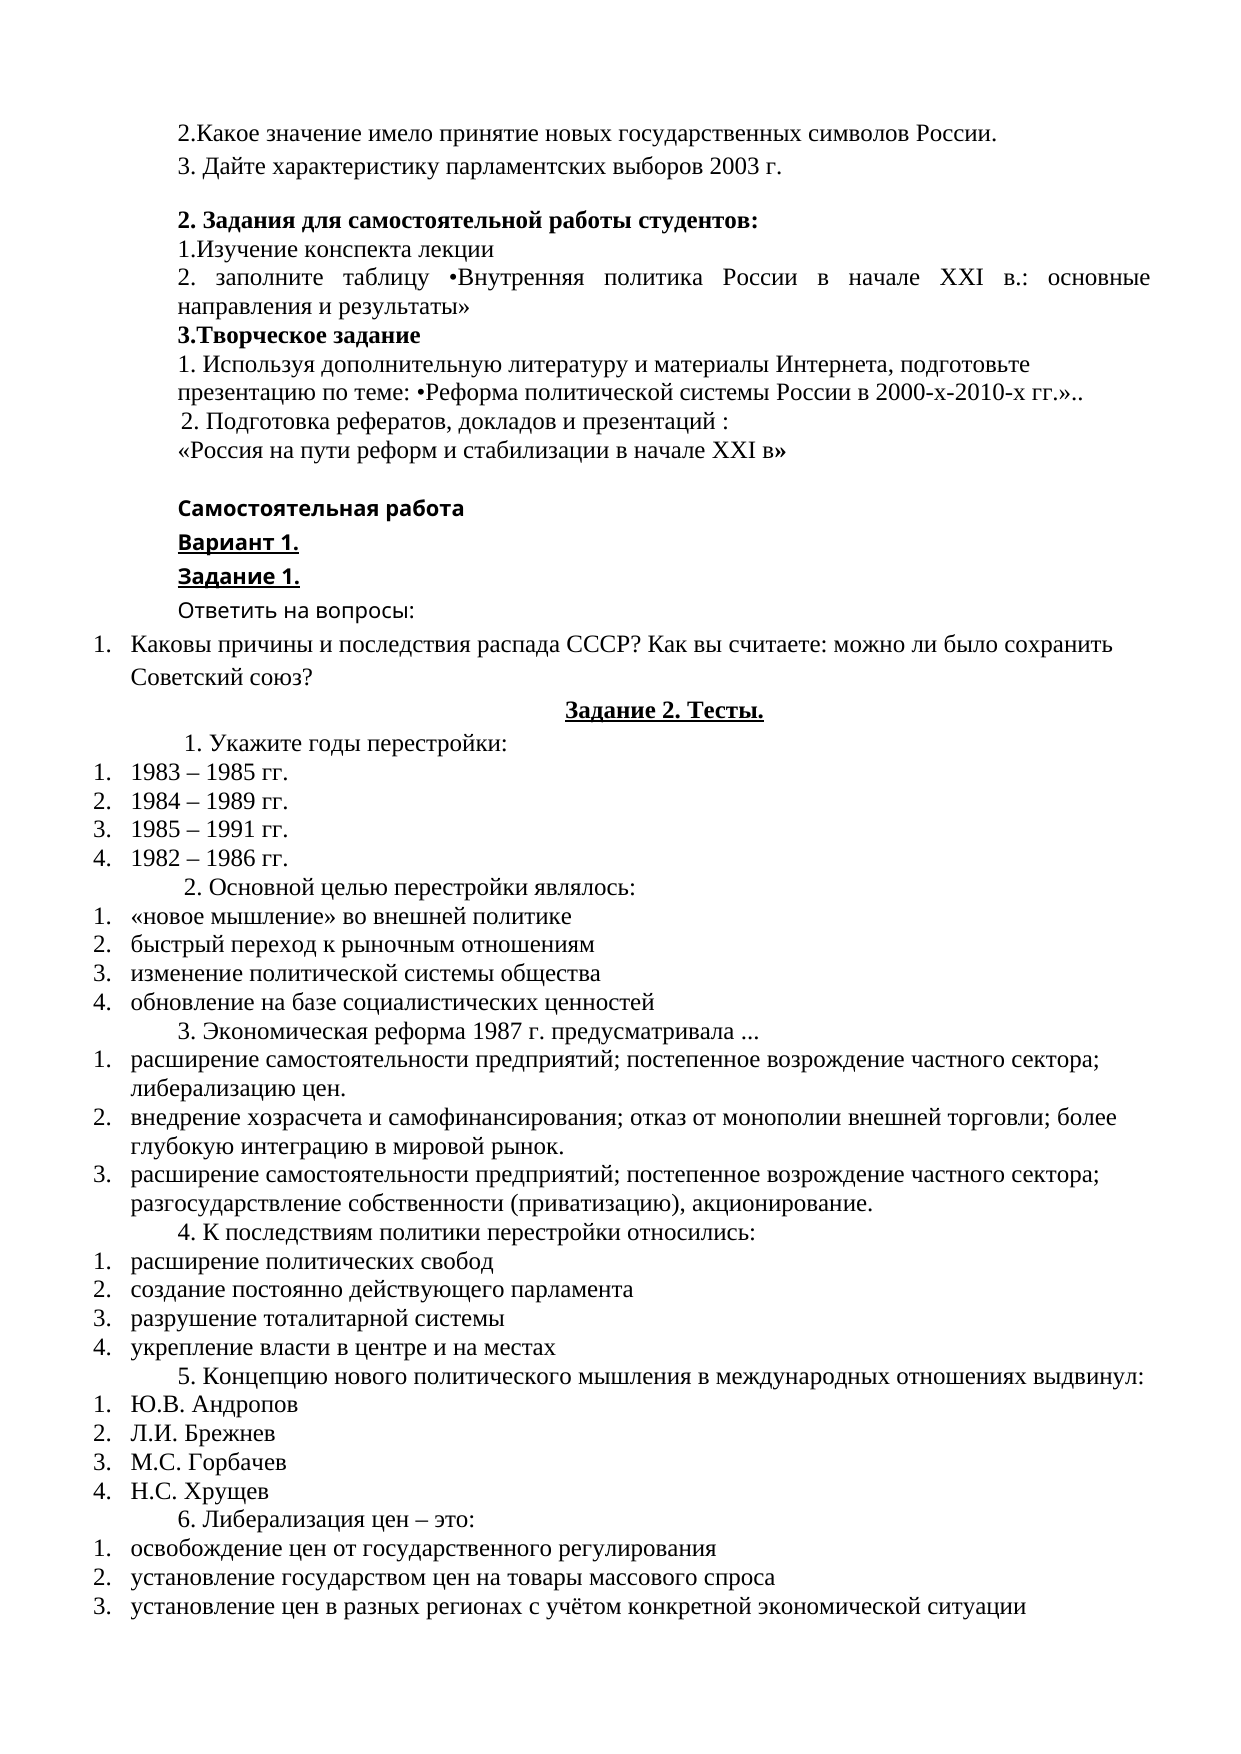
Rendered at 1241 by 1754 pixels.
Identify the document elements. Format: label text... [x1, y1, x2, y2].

list Ю.В. Андропов [93, 1389, 1152, 1418]
text 3.Творческое задание [177, 320, 1152, 349]
text Вариант 1. [177, 527, 1152, 556]
text 2. Задания для самостоятельной работы студентов: [177, 205, 1152, 234]
text 6. Либерализация цен – это: [177, 1504, 1152, 1533]
list установление цен в разных регионах с учётом конкретной экономической ситуации [93, 1591, 1152, 1619]
list укрепление власти в центре и на местах [93, 1332, 1152, 1361]
list М.С. Горбачев [93, 1447, 1152, 1476]
list изменение политической системы общества [93, 958, 1152, 987]
list Н.С. Хрущев [93, 1476, 1152, 1504]
text 1. Используя дополнительную литературу и материалы Интернета, подготовьте презентацию по теме: •Реформа политической системы России в 2000-х-2010-х гг.».. [177, 349, 1152, 406]
list установление государством цен на товары массового спроса [93, 1562, 1152, 1591]
text 3. Экономическая реформа 1987 г. предусматривала ... [177, 1016, 1152, 1044]
list освобождение цен от государственного регулирования [93, 1533, 1152, 1562]
text 1. Укажите годы перестройки: [177, 728, 1152, 757]
list создание постоянно действующего парламента [93, 1274, 1152, 1303]
list 1985 – 1991 гг. [93, 814, 1152, 843]
text Самостоятельная работа [177, 492, 1152, 522]
text 5. Концепцию нового политического мышления в международных отношениях выдвинул: [177, 1361, 1152, 1389]
list разрушение тоталитарной системы [93, 1303, 1152, 1332]
list расширение самостоятельности предприятий; постепенное возрождение частного сектора; разгосударствление собственности (приватизацию), акционирование. [93, 1159, 1152, 1217]
text 2. Подготовка рефератов, докладов и презентаций : [181, 406, 1152, 435]
text 4. К последствиям политики перестройки относились: [177, 1217, 1152, 1246]
list 2.Какое значение имело принятие новых государственных символов России. [177, 118, 1152, 147]
list расширение политических свобод [93, 1246, 1152, 1274]
list Л.И. Брежнев [93, 1418, 1152, 1447]
text 2. заполните таблицу •Внутренняя политика России в начале XXI в.: основные направления и результаты» [177, 262, 1152, 320]
list расширение самостоятельности предприятий; постепенное возрождение частного сектора; либерализацию цен. [93, 1044, 1152, 1102]
list 3. Дайте характеристику парламентских выборов 2003 г. [177, 151, 1152, 180]
text Ответить на вопросы: [177, 595, 1152, 625]
text 1.Изучение конспекта лекции [177, 234, 1152, 262]
list обновление на базе социалистических ценностей [93, 987, 1152, 1016]
list «новое мышление» во внешней политике [93, 901, 1152, 929]
text Задание 2. Тесты. [177, 695, 1152, 724]
list внедрение хозрасчета и самофинансирования; отказ от монополии внешней торговли; более глубокую интеграцию в мировой рынок. [93, 1102, 1152, 1159]
text «Россия на пути реформ и стабилизации в начале XXI в» [177, 435, 1152, 464]
list 1983 – 1985 гг. [93, 757, 1152, 786]
list быстрый переход к рыночным отношениям [93, 929, 1152, 958]
list 1984 – 1989 гг. [93, 786, 1152, 814]
text Задание 1. [177, 561, 1152, 591]
list 1982 – 1986 гг. [93, 843, 1152, 872]
text 2. Основной целью перестройки являлось: [177, 872, 1152, 901]
list Каковы причины и последствия распада СССР? Как вы считаете: можно ли было сохранить Советский союз? [93, 629, 1152, 691]
